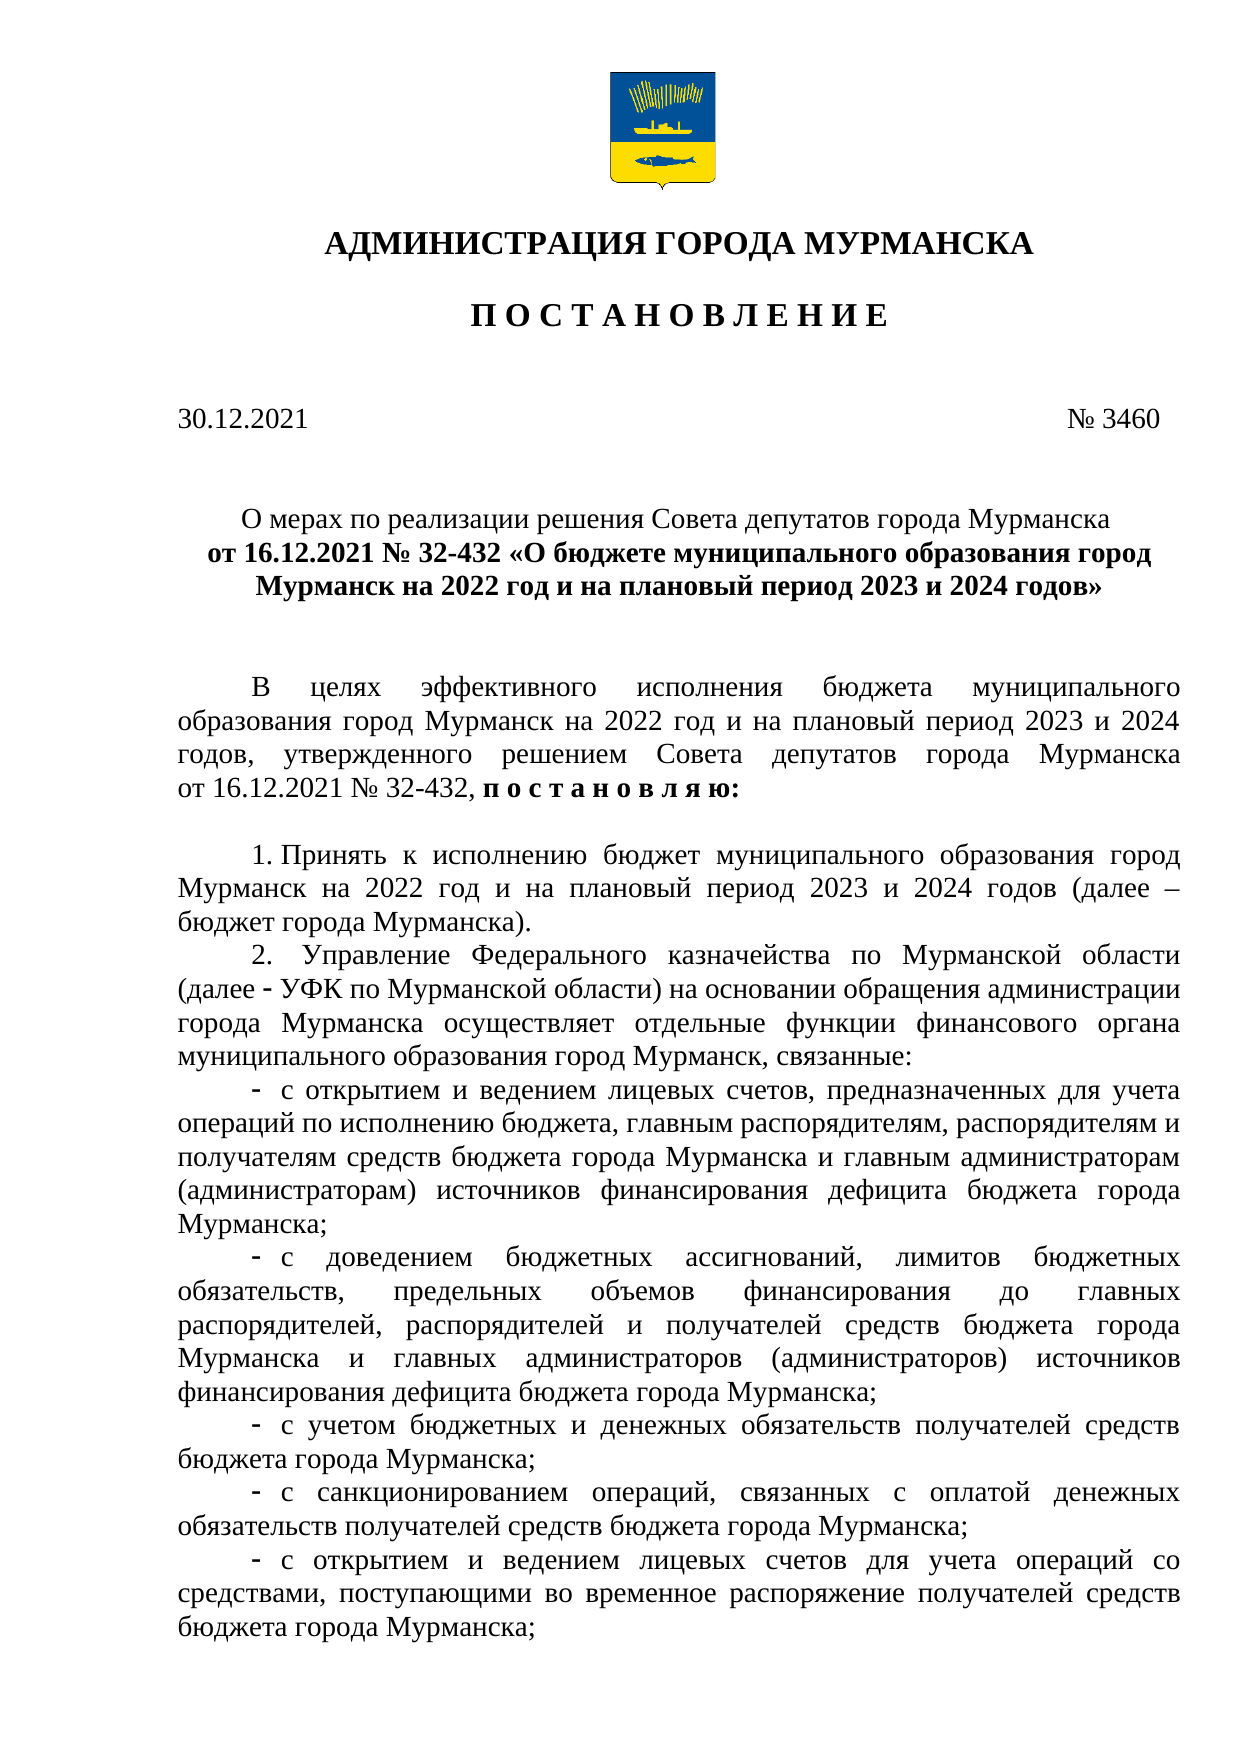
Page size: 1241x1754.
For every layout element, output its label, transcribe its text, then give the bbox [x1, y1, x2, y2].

list с открытием и ведением лицевых счетов, предназначенных для учета операций по исполнению бюджета, главным распорядителям, распорядителям и получателям средств бюджета города Мурманска и главным администраторам (администраторам) источников финансирования дефицита бюджета города Мурманска; [177, 1072, 1181, 1239]
text АДМИНИСТРАЦИЯ ГОРОДА МУРМАНСКА [177, 223, 1181, 262]
list с доведением бюджетных ассигнований, лимитов бюджетных обязательств, предельных объемов финансирования до главных распорядителей, распорядителей и получателей средств бюджета города Мурманска и главных администраторов (администраторов) источников финансирования дефицита бюджета города Мурманска; [177, 1239, 1181, 1407]
text П О С Т А Н О В Л Е Н И Е [177, 295, 1181, 334]
list Управление Федерального казначейства по Мурманской области (далее УФК по Мурманской области) на основании обращения администрации города Мурманска осуществляет отдельные функции финансового органа муниципального образования город Мурманск, связанные: [177, 937, 1181, 1072]
text В целях эффективного исполнения бюджета муниципального образования город Мурманск на 2022 год и на плановый период 2023 и 2024 годов, утвержденного решением Совета депутатов города Мурманска от 16.12.2021 № 32-432, п о с т а н о в л я ю: [177, 669, 1181, 803]
list Принять к исполнению бюджет муниципального образования город Мурманск на 2022 год и на плановый период 2023 и 2024 годов (далее – бюджет города Мурманска). [177, 837, 1181, 937]
list с санкционированием операций, связанных с оплатой денежных обязательств получателей средств бюджета города Мурманска; [177, 1474, 1181, 1542]
text 30.12.2021 № 3460 [177, 401, 1181, 434]
list с учетом бюджетных и денежных обязательств получателей средств бюджета города Мурманска; [177, 1407, 1181, 1474]
list с открытием и ведением лицевых счетов для учета операций со средствами, поступающими во временное распоряжение получателей средств бюджета города Мурманска; [177, 1542, 1181, 1642]
picture [610, 72, 716, 190]
